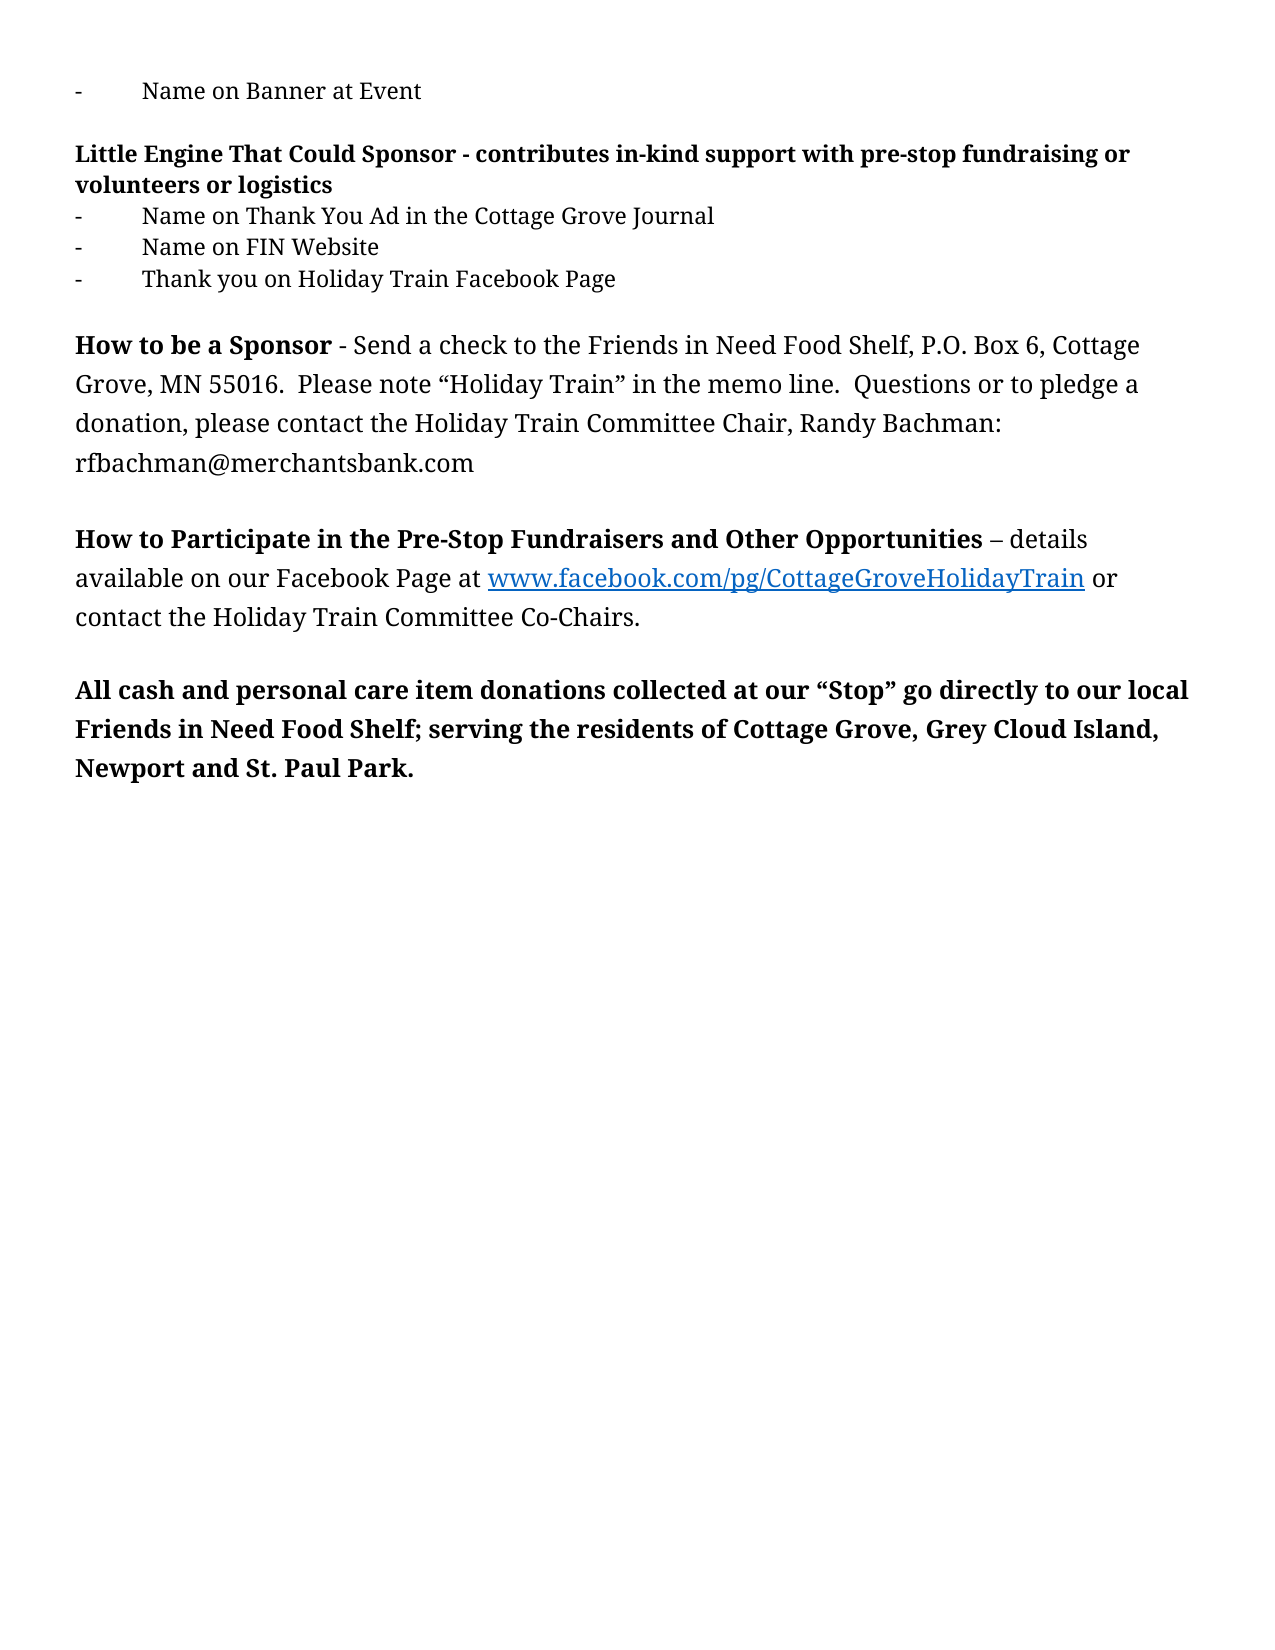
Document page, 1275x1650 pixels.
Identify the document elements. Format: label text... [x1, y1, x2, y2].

text - Name on FIN Website [75, 231, 1200, 262]
text How to be a Sponsor - Send a check to the Friends in Need Food Shelf, P.O. Box 6, Cottage Grove, MN 55016. Please note “Holiday Train” in the memo line. Questions or to pledge a donation, please contact the Holiday Train Committee Chair, Randy Bachman: rfbachman@merchantsbank.com [75, 328, 1200, 479]
text - Name on Banner at Event [75, 75, 1200, 106]
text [75, 200, 1200, 231]
text All cash and personal care item donations collected at our “Stop” go directly to our local Friends in Need Food Shelf; serving the residents of Cottage Grove, Grey Cloud Island, Newport and St. Paul Park. [75, 673, 1200, 785]
text - Thank you on Holiday Train Facebook Page [75, 262, 1200, 294]
text How to Participate in the Pre-Stop Fundraisers and Other Opportunities – details available on our Facebook Page at www.facebook.com/pg/CottageGroveHolidayTrain or contact the Holiday Train Committee Co-Chairs. [75, 521, 1200, 634]
text Little Engine That Could Sponsor - contributes in-kind support with pre-stop fundraising or volunteers or logistics [75, 137, 1200, 200]
